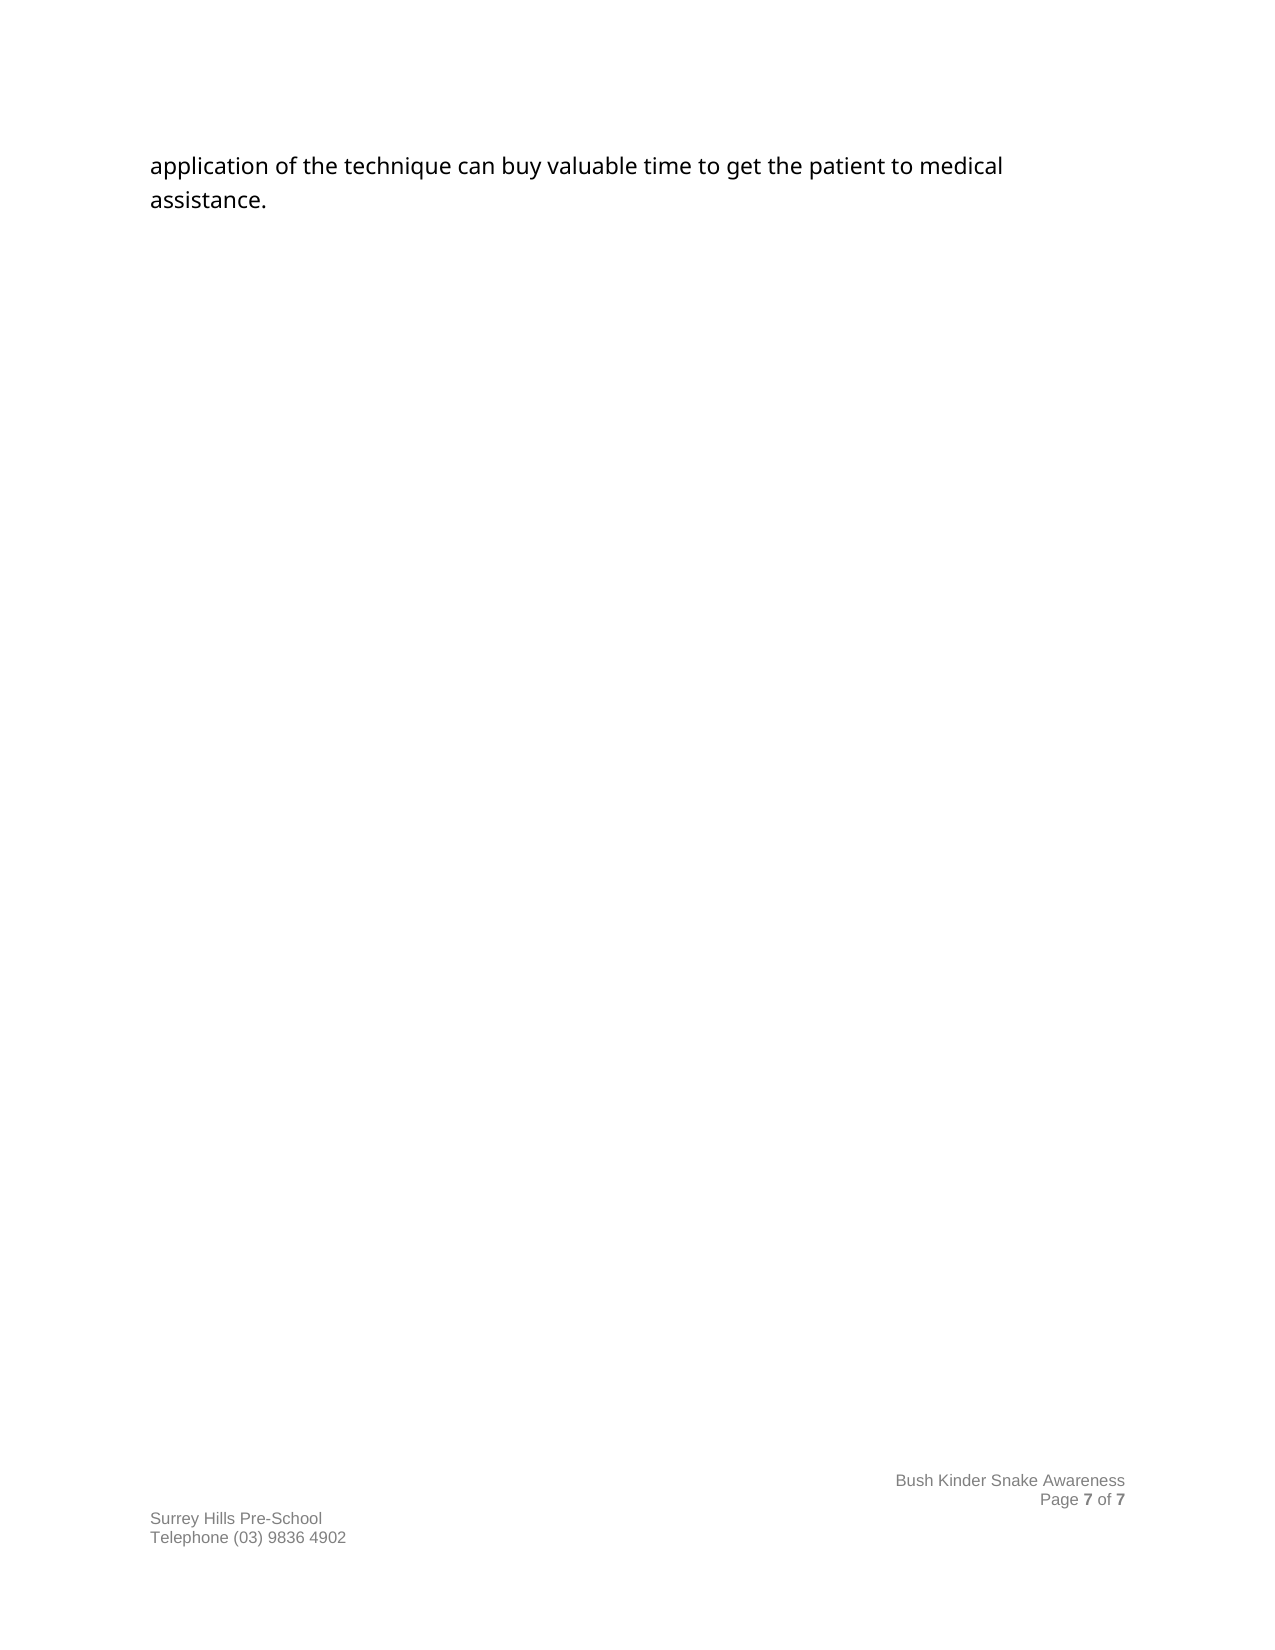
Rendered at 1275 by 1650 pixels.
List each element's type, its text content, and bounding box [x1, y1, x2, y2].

text The principle of pressure-immobilisation bandaging as a first aid measure is to prevent the spread of toxins through the body. This is done by applying enough pressure to compress lymph vessels, and by preventing movement of the affected limb. Correct application of the technique can buy valuable time to get the patient to medical assistance. [150, 150, 1125, 215]
